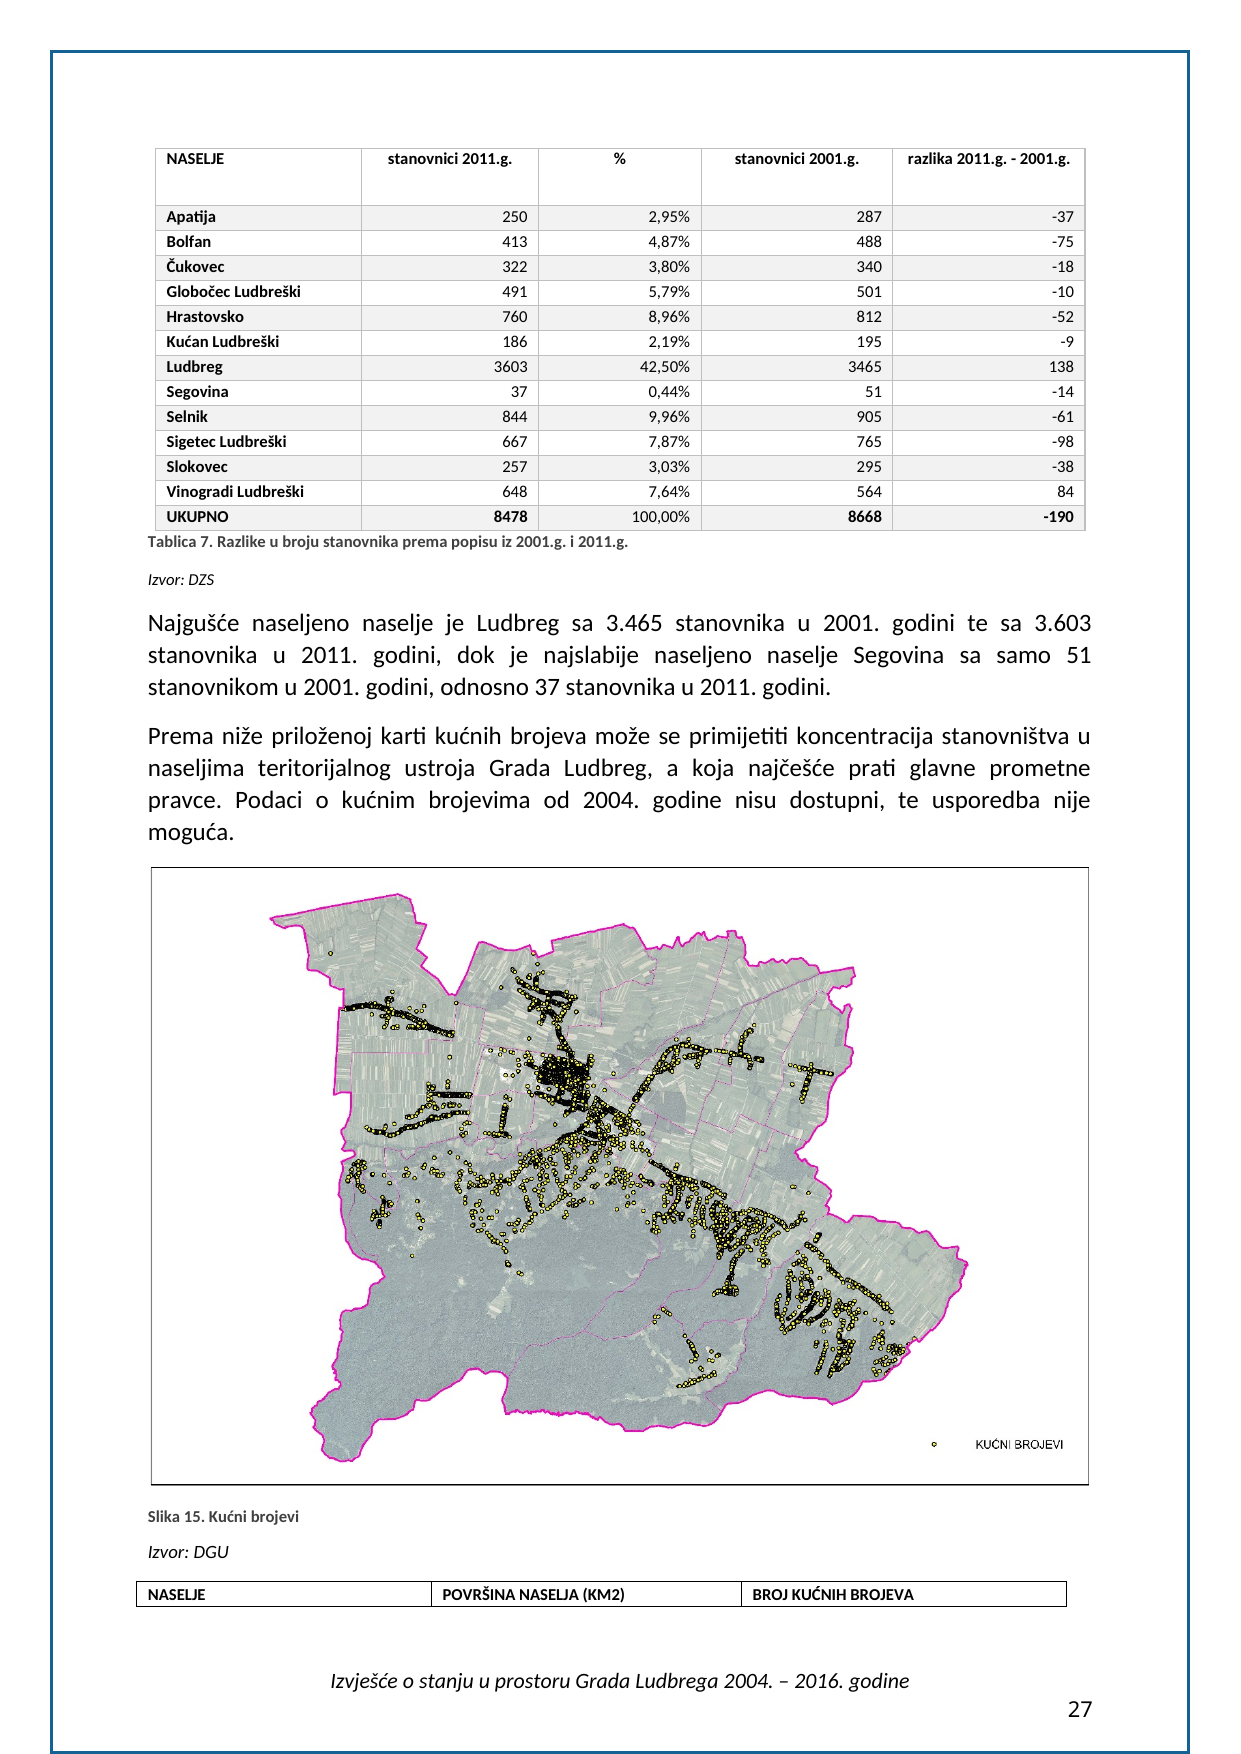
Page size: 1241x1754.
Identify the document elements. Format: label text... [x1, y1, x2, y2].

table_cell Hrastovsko [156, 306, 361, 330]
table_cell UKUPNO [156, 506, 361, 530]
text Izvor: DZS [148, 569, 1093, 590]
picture [147, 864, 1093, 1488]
table_cell Selnik [156, 406, 361, 430]
table_cell 42,50% [539, 356, 701, 380]
table_cell 765 [702, 431, 892, 455]
table_header POVRŠINA NASELJA (KM2) [432, 1582, 741, 1606]
text Najgušće naseljeno naselje je Ludbreg sa 3.465 stanovnika u 2001. godini te sa 3.603 stanovnika u 2011. godini, dok je najslabije naseljeno naselje Segovina sa samo 51 stanovnikom u 2001. godini, odnosno 37 stanovnika u 2011. godini. [148, 607, 1093, 702]
table_cell 138 [893, 356, 1084, 380]
table_cell 9,96% [539, 406, 701, 430]
table_cell 340 [702, 256, 892, 280]
table_header razlika 2011.g. - 2001.g. [893, 149, 1084, 205]
table_header stanovnici 2011.g. [362, 149, 538, 205]
table_cell -190 [893, 506, 1084, 530]
table_cell -37 [893, 206, 1084, 230]
table_cell 491 [362, 281, 538, 305]
table_cell Kućan Ludbreški [156, 331, 361, 355]
table_cell 322 [362, 256, 538, 280]
table_cell 648 [362, 481, 538, 505]
table_cell 250 [362, 206, 538, 230]
table_cell 51 [702, 381, 892, 405]
table_cell Čukovec [156, 256, 361, 280]
table_cell 413 [362, 231, 538, 255]
table_cell 2,19% [539, 331, 701, 355]
table_cell 3,80% [539, 256, 701, 280]
table_cell Sigetec Ludbreški [156, 431, 361, 455]
table_header NASELJE [137, 1582, 431, 1606]
table_cell 195 [702, 331, 892, 355]
table_cell Segovina [156, 381, 361, 405]
table_cell 760 [362, 306, 538, 330]
table_cell 287 [702, 206, 892, 230]
table_cell -75 [893, 231, 1084, 255]
text Prema niže priloženoj karti kućnih brojeva može se primijetiti koncentracija stanovništva u naseljima teritorijalnog ustroja Grada Ludbreg, a koja najčešće prati glavne prometne pravce. Podaci o kućnim brojevima od 2004. godine nisu dostupni, te usporedba nije moguća. [148, 720, 1093, 846]
table_cell 0,44% [539, 381, 701, 405]
table_cell 3465 [702, 356, 892, 380]
table_cell 37 [362, 381, 538, 405]
table_cell -10 [893, 281, 1084, 305]
table_cell -61 [893, 406, 1084, 430]
table_header BROJ KUĆNIH BROJEVA [742, 1582, 1066, 1606]
table_cell -18 [893, 256, 1084, 280]
table_cell 186 [362, 331, 538, 355]
table_cell 2,95% [539, 206, 701, 230]
table_cell 257 [362, 456, 538, 480]
table_cell -98 [893, 431, 1084, 455]
table_cell -52 [893, 306, 1084, 330]
table_cell 8,96% [539, 306, 701, 330]
table_header stanovnici 2001.g. [702, 149, 892, 205]
table_header % [539, 149, 701, 205]
table_cell Bolfan [156, 231, 361, 255]
table_cell 84 [893, 481, 1084, 505]
table_cell 8668 [702, 506, 892, 530]
table_cell Vinogradi Ludbreški [156, 481, 361, 505]
table_cell 8478 [362, 506, 538, 530]
table_cell 905 [702, 406, 892, 430]
table_cell -9 [893, 331, 1084, 355]
table_cell 7,87% [539, 431, 701, 455]
table_cell -38 [893, 456, 1084, 480]
table_cell 667 [362, 431, 538, 455]
table_cell 501 [702, 281, 892, 305]
table_cell Ludbreg [156, 356, 361, 380]
table_cell 100,00% [539, 506, 701, 530]
table_cell 488 [702, 231, 892, 255]
table_cell 812 [702, 306, 892, 330]
table_cell 844 [362, 406, 538, 430]
table_cell 3603 [362, 356, 538, 380]
table_cell Slokovec [156, 456, 361, 480]
table_header NASELJE [156, 149, 361, 205]
table_cell 7,64% [539, 481, 701, 505]
table_cell 295 [702, 456, 892, 480]
text Slika 15. Kućni brojevi [148, 1506, 1093, 1526]
text Izvor: DGU [148, 1540, 1093, 1563]
table_cell -14 [893, 381, 1084, 405]
table_cell 564 [702, 481, 892, 505]
table_cell 4,87% [539, 231, 701, 255]
table_cell 5,79% [539, 281, 701, 305]
text Tablica 7. Razlike u broju stanovnika prema popisu iz 2001.g. i 2011.g. [148, 531, 1093, 552]
table_cell Globočec Ludbreški [156, 281, 361, 305]
table_cell 3,03% [539, 456, 701, 480]
table_cell Apatija [156, 206, 361, 230]
